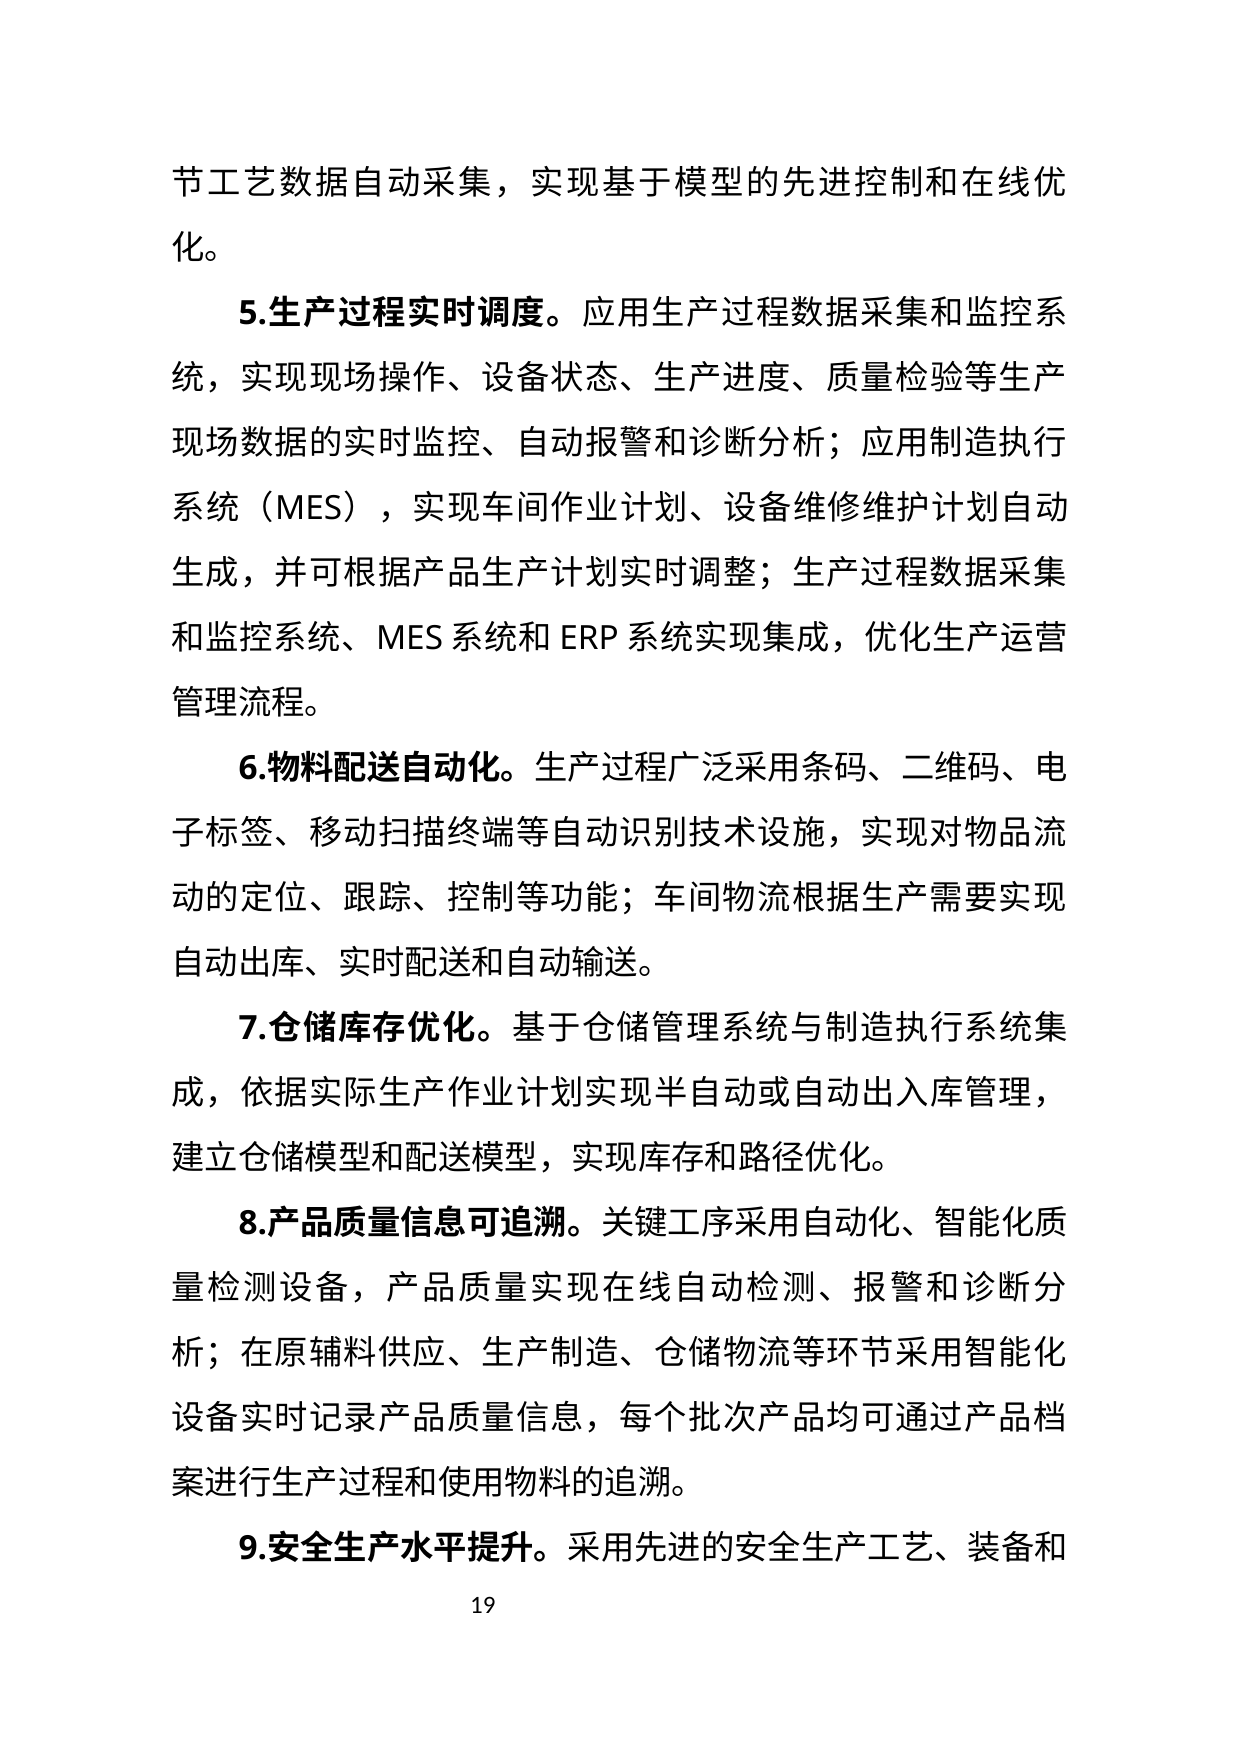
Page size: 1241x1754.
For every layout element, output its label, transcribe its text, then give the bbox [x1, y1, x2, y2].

text 8.产品质量信息可追溯。关键工序采用自动化、智能化质量检测设备，产品质量实现在线自动检测、报警和诊断分析；在原辅料供应、生产制造、仓储物流等环节采用智能化设备实时记录产品质量信息，每个批次产品均可通过产品档案进行生产过程和使用物料的追溯。 [171, 1188, 1069, 1513]
text 6.物料配送自动化。生产过程广泛采用条码、二维码、电子标签、移动扫描终端等自动识别技术设施，实现对物品流动的定位、跟踪、控制等功能；车间物流根据生产需要实现自动出库、实时配送和自动输送。 [171, 733, 1069, 993]
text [171, 1513, 1069, 1578]
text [171, 148, 1069, 278]
text 7.仓储库存优化。基于仓储管理系统与制造执行系统集成，依据实际生产作业计划实现半自动或自动出入库管理，建立仓储模型和配送模型，实现库存和路径优化。 [171, 993, 1069, 1188]
text 5.生产过程实时调度。应用生产过程数据采集和监控系统，实现现场操作、设备状态、生产进度、质量检验等生产现场数据的实时监控、自动报警和诊断分析；应用制造执行系统（MES），实现车间作业计划、设备维修维护计划自动生成，并可根据产品生产计划实时调整；生产过程数据采集和监控系统、MES系统和ERP系统实现集成，优化生产运营管理流程。 [171, 278, 1069, 733]
